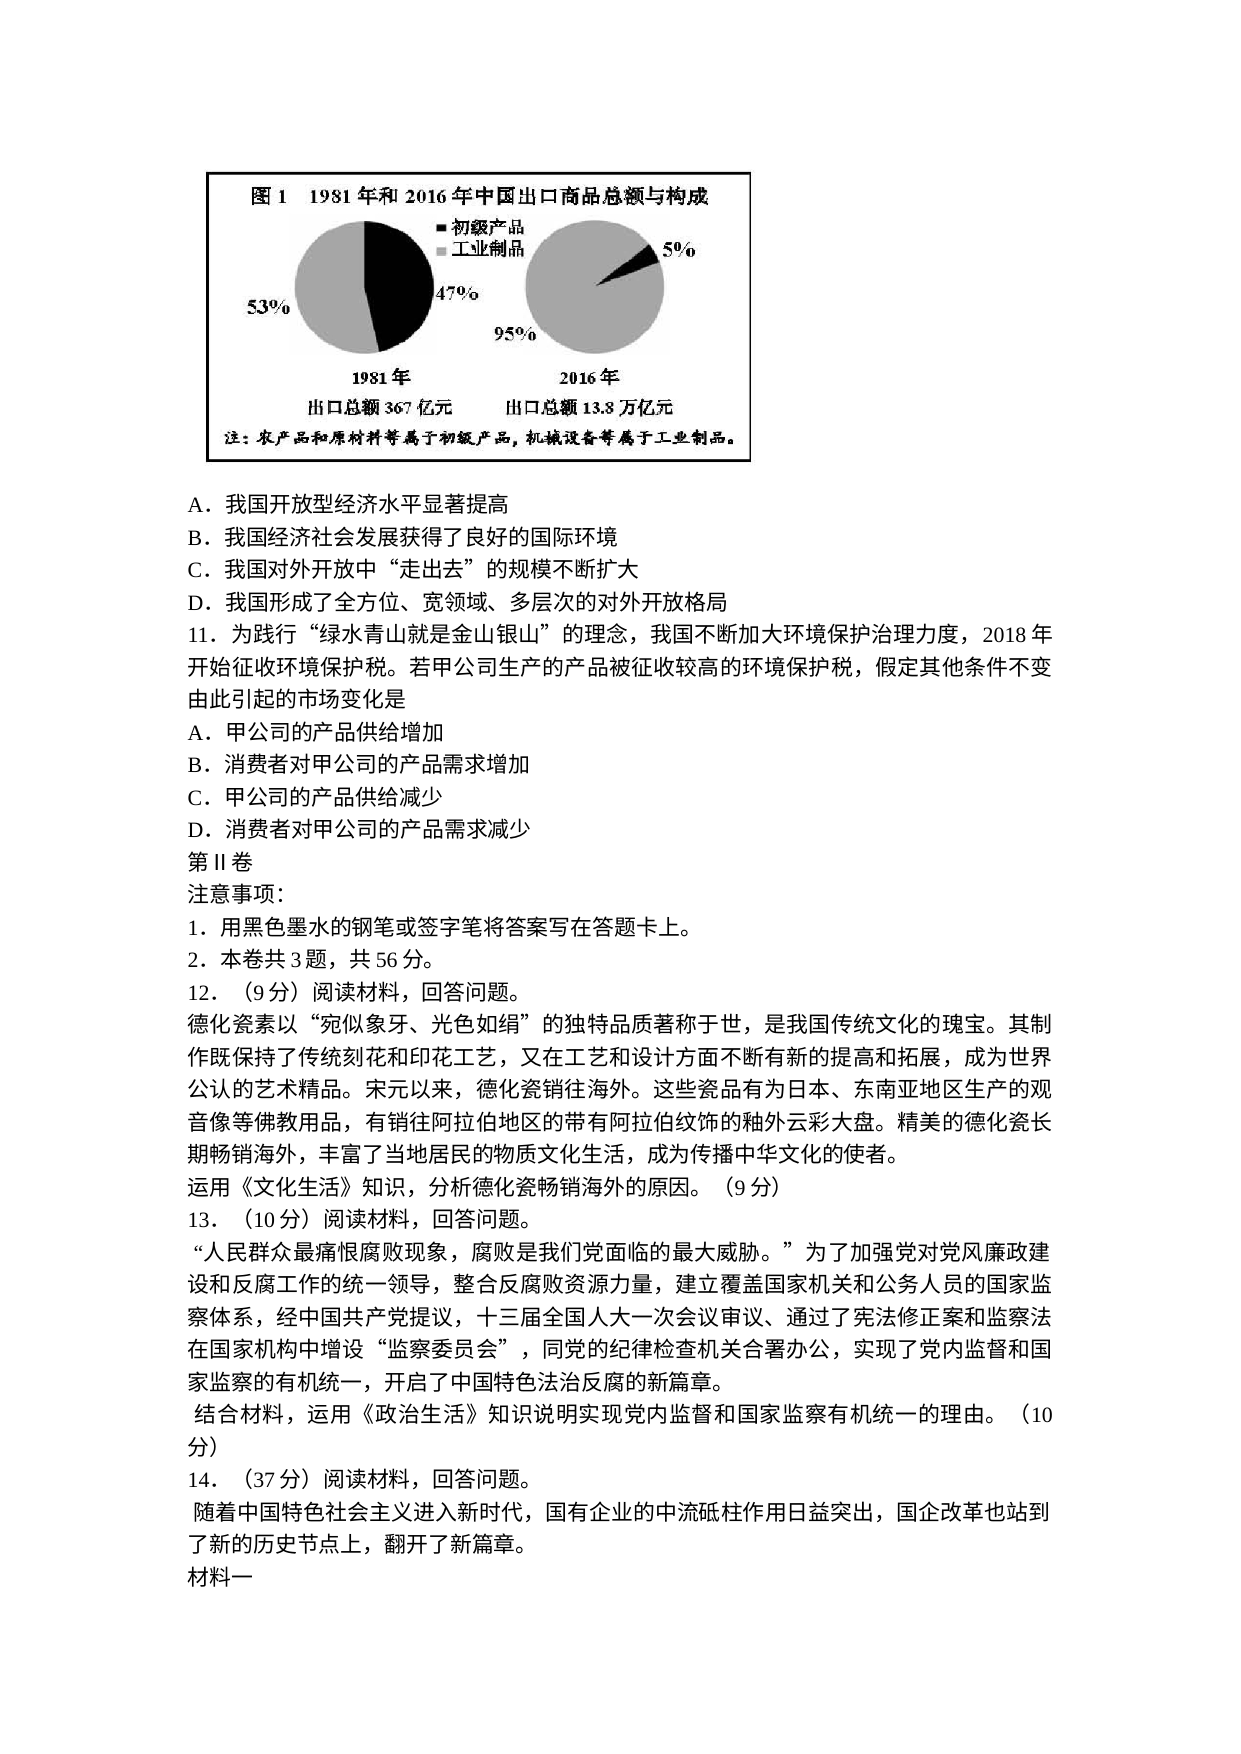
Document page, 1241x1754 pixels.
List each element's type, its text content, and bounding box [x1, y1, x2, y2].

text B．消费者对甲公司的产品需求增加 [187, 747, 1053, 779]
text 1．用黑色墨水的钢笔或签字笔将答案写在答题卡上。 [187, 909, 1053, 942]
picture [187, 162, 761, 466]
text 第Ⅱ卷 [187, 844, 1053, 877]
text 随着中国特色社会主义进入新时代，国有企业的中流砥柱作用日益突出，国企改革也站到了新的历史节点上，翻开了新篇章。 [187, 1494, 1053, 1559]
text 14．（37分）阅读材料，回答问题。 [187, 1462, 1053, 1494]
text C．我国对外开放中“走出去”的规模不断扩大 [187, 552, 1053, 584]
text 注意事项： [187, 877, 1053, 909]
text 2．本卷共3题，共56分。 [187, 942, 1053, 974]
text 13．（10分）阅读材料，回答问题。 [187, 1202, 1053, 1234]
text 结合材料，运用《政治生活》知识说明实现党内监督和国家监察有机统一的理由。（10分） [187, 1397, 1053, 1462]
text “人民群众最痛恨腐败现象，腐败是我们党面临的最大威胁。”为了加强党对党风廉政建设和反腐工作的统一领导，整合反腐败资源力量，建立覆盖国家机关和公务人员的国家监察体系，经中国共产党提议，十三届全国人大一次会议审议、通过了宪法修正案和监察法，在国家机构中增设“监察委员会”，同党的纪律检查机关合署办公，实现了党内监督和国家监察的有机统一，开启了中国特色法治反腐的新篇章。 [187, 1234, 1053, 1397]
text A．我国开放型经济水平显著提高 [187, 487, 1053, 519]
text 运用《文化生活》知识，分析德化瓷畅销海外的原因。（9分） [187, 1169, 1053, 1202]
text 12．（9分）阅读材料，回答问题。 [187, 974, 1053, 1007]
text 材料一 [187, 1559, 1053, 1592]
text D．我国形成了全方位、宽领域、多层次的对外开放格局 [187, 584, 1053, 617]
text A．甲公司的产品供给增加 [187, 714, 1053, 747]
text B．我国经济社会发展获得了良好的国际环境 [187, 519, 1053, 552]
text 德化瓷素以“宛似象牙、光色如绢”的独特品质著称于世，是我国传统文化的瑰宝。其制作既保持了传统刻花和印花工艺，又在工艺和设计方面不断有新的提高和拓展，成为世界公认的艺术精品。宋元以来，德化瓷销往海外。这些瓷品有为日本、东南亚地区生产的观音像等佛教用品，有销往阿拉伯地区的带有阿拉伯纹饰的釉外云彩大盘。精美的德化瓷长期畅销海外，丰富了当地居民的物质文化生活，成为传播中华文化的使者。 [187, 1007, 1053, 1169]
text C．甲公司的产品供给减少 [187, 779, 1053, 812]
text D．消费者对甲公司的产品需求减少 [187, 812, 1053, 844]
text 11．为践行“绿水青山就是金山银山”的理念，我国不断加大环境保护治理力度，2018年开始征收环境保护税。若甲公司生产的产品被征收较高的环境保护税，假定其他条件不变，由此引起的市场变化是 [187, 617, 1053, 714]
